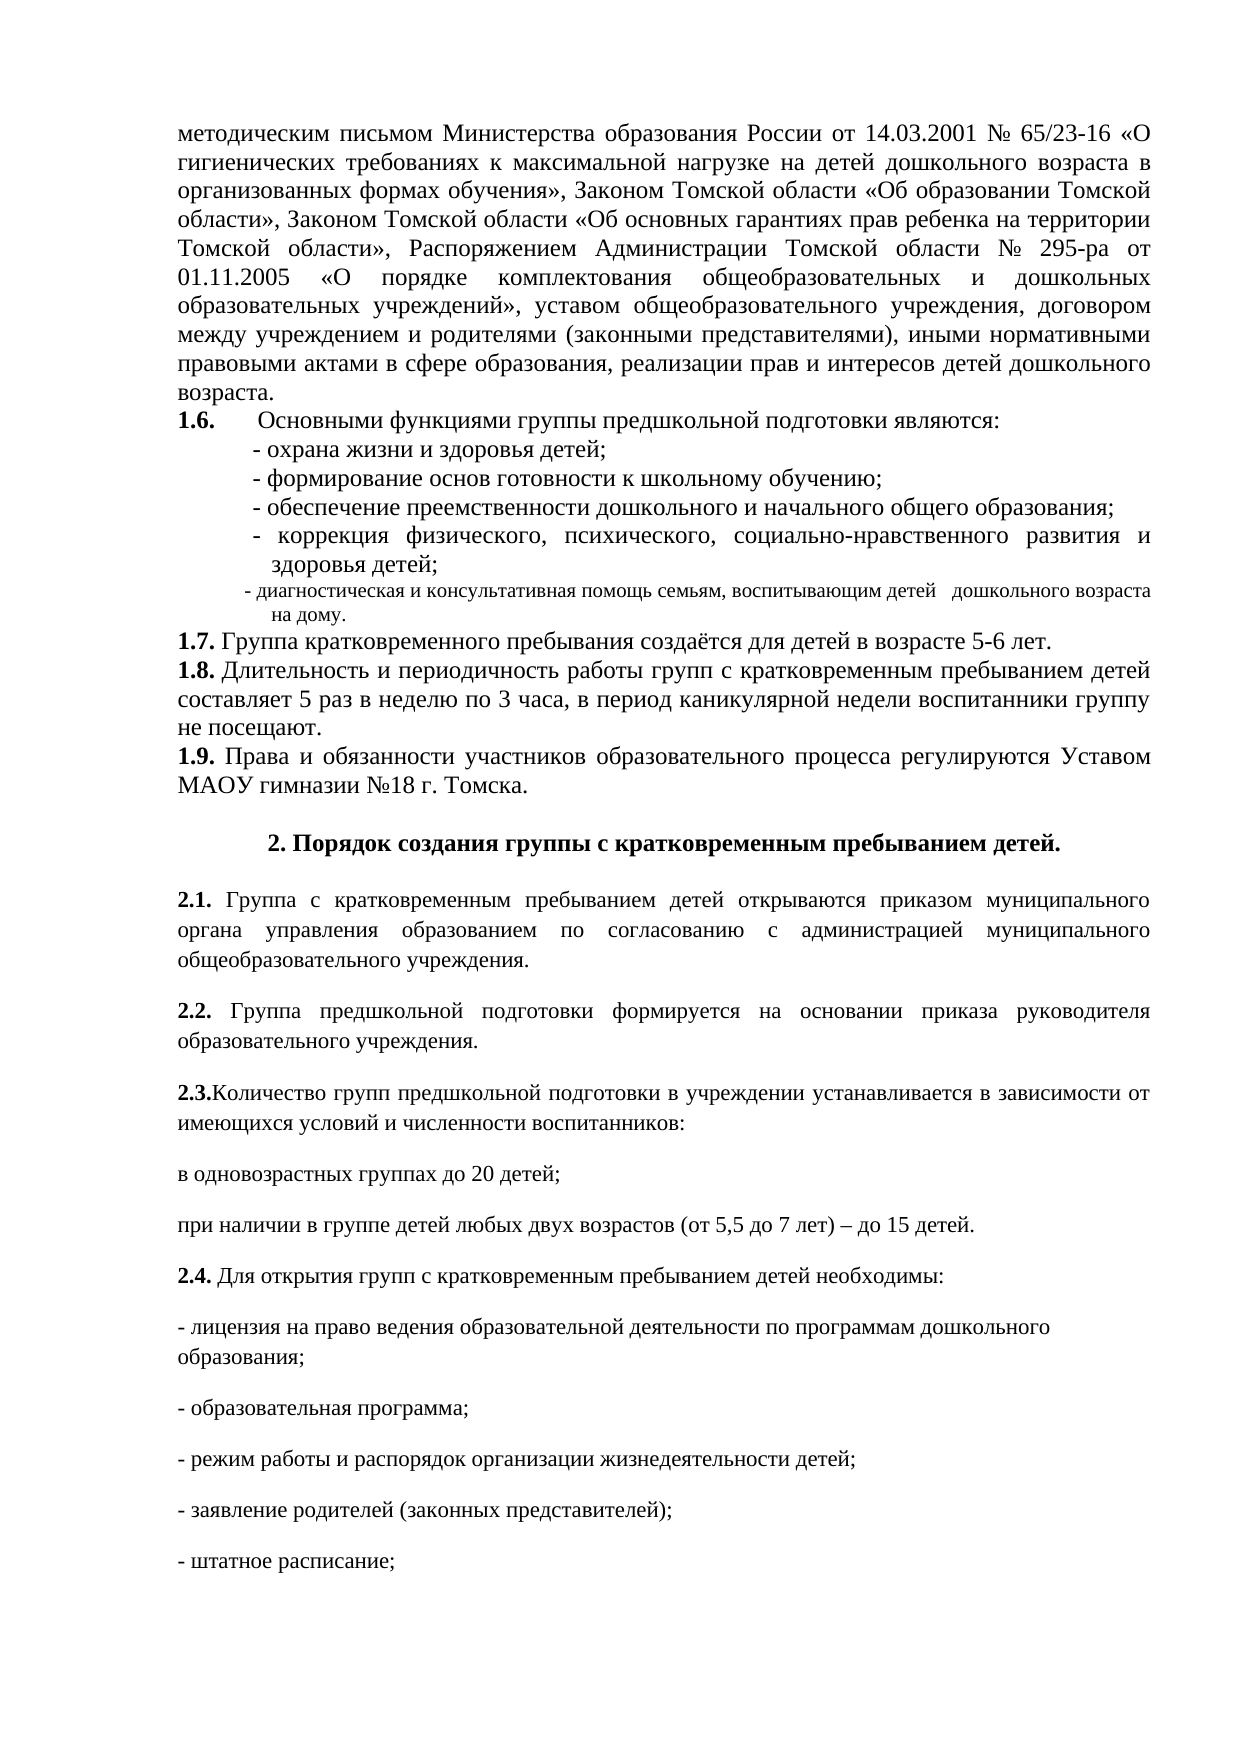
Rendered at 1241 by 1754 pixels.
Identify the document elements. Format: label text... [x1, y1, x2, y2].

text при наличии в группе детей любых двух возрастов (от 5,5 до 7 лет) – до 15 детей. [177, 1211, 1152, 1237]
text 2. Порядок создания группы с кратковременным пребыванием детей. [177, 828, 1152, 857]
text 2.4. Для открытия групп с кратковременным пребыванием детей необходимы: [177, 1262, 1152, 1288]
text - охрана жизни и здоровья детей; [252, 434, 1152, 463]
text 2.3.Количество групп предшкольной подготовки в учреждении устанавливается в зависимости от имеющихся условий и численности воспитанников: [177, 1078, 1152, 1135]
text - штатное расписание; [177, 1547, 1152, 1574]
list Основными функциями группы предшкольной подготовки являются: [177, 406, 1152, 434]
text - формирование основ готовности к школьному обучению; [252, 463, 1152, 492]
text - лицензия на право ведения образовательной деятельности по программам дошкольного образования; [177, 1313, 1152, 1369]
text 1.8. Длительность и периодичность работы групп с кратковременным пребыванием детей составляет 5 раз в неделю по 3 часа, в период каникулярной недели воспитанники группу не посещают. [177, 655, 1152, 741]
text в одновозрастных группах до 20 детей; [177, 1160, 1152, 1186]
text 2.1. Группа с кратковременным пребыванием детей открываются приказом муниципального органа управления образованием по согласованию с администрацией муниципального общеобразовательного учреждения. [177, 886, 1152, 973]
text - заявление родителей (законных представителей); [177, 1496, 1152, 1523]
text - режим работы и распорядок организации жизнедеятельности детей; [177, 1445, 1152, 1472]
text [177, 118, 1152, 406]
text 1.9. Права и обязанности участников образовательного процесса регулируются Уставом МАОУ гимназии №18 г. Томска. [177, 741, 1152, 799]
text - образовательная программа; [177, 1394, 1152, 1421]
text - коррекция физического, психического, социально-нравственного развития и здоровья детей; [252, 521, 1152, 578]
text 2.2. Группа предшкольной подготовки формируется на основании приказа руководителя образовательного учреждения. [177, 997, 1152, 1054]
text - обеспечение преемственности дошкольного и начального общего образования; [252, 492, 1152, 521]
text 1.7. Группа кратковременного пребывания создаётся для детей в возрасте 5-6 лет. [177, 626, 1152, 655]
text - диагностическая и консультативная помощь семьям, воспитывающим детей дошкольного возраста на дому. [233, 578, 1152, 626]
